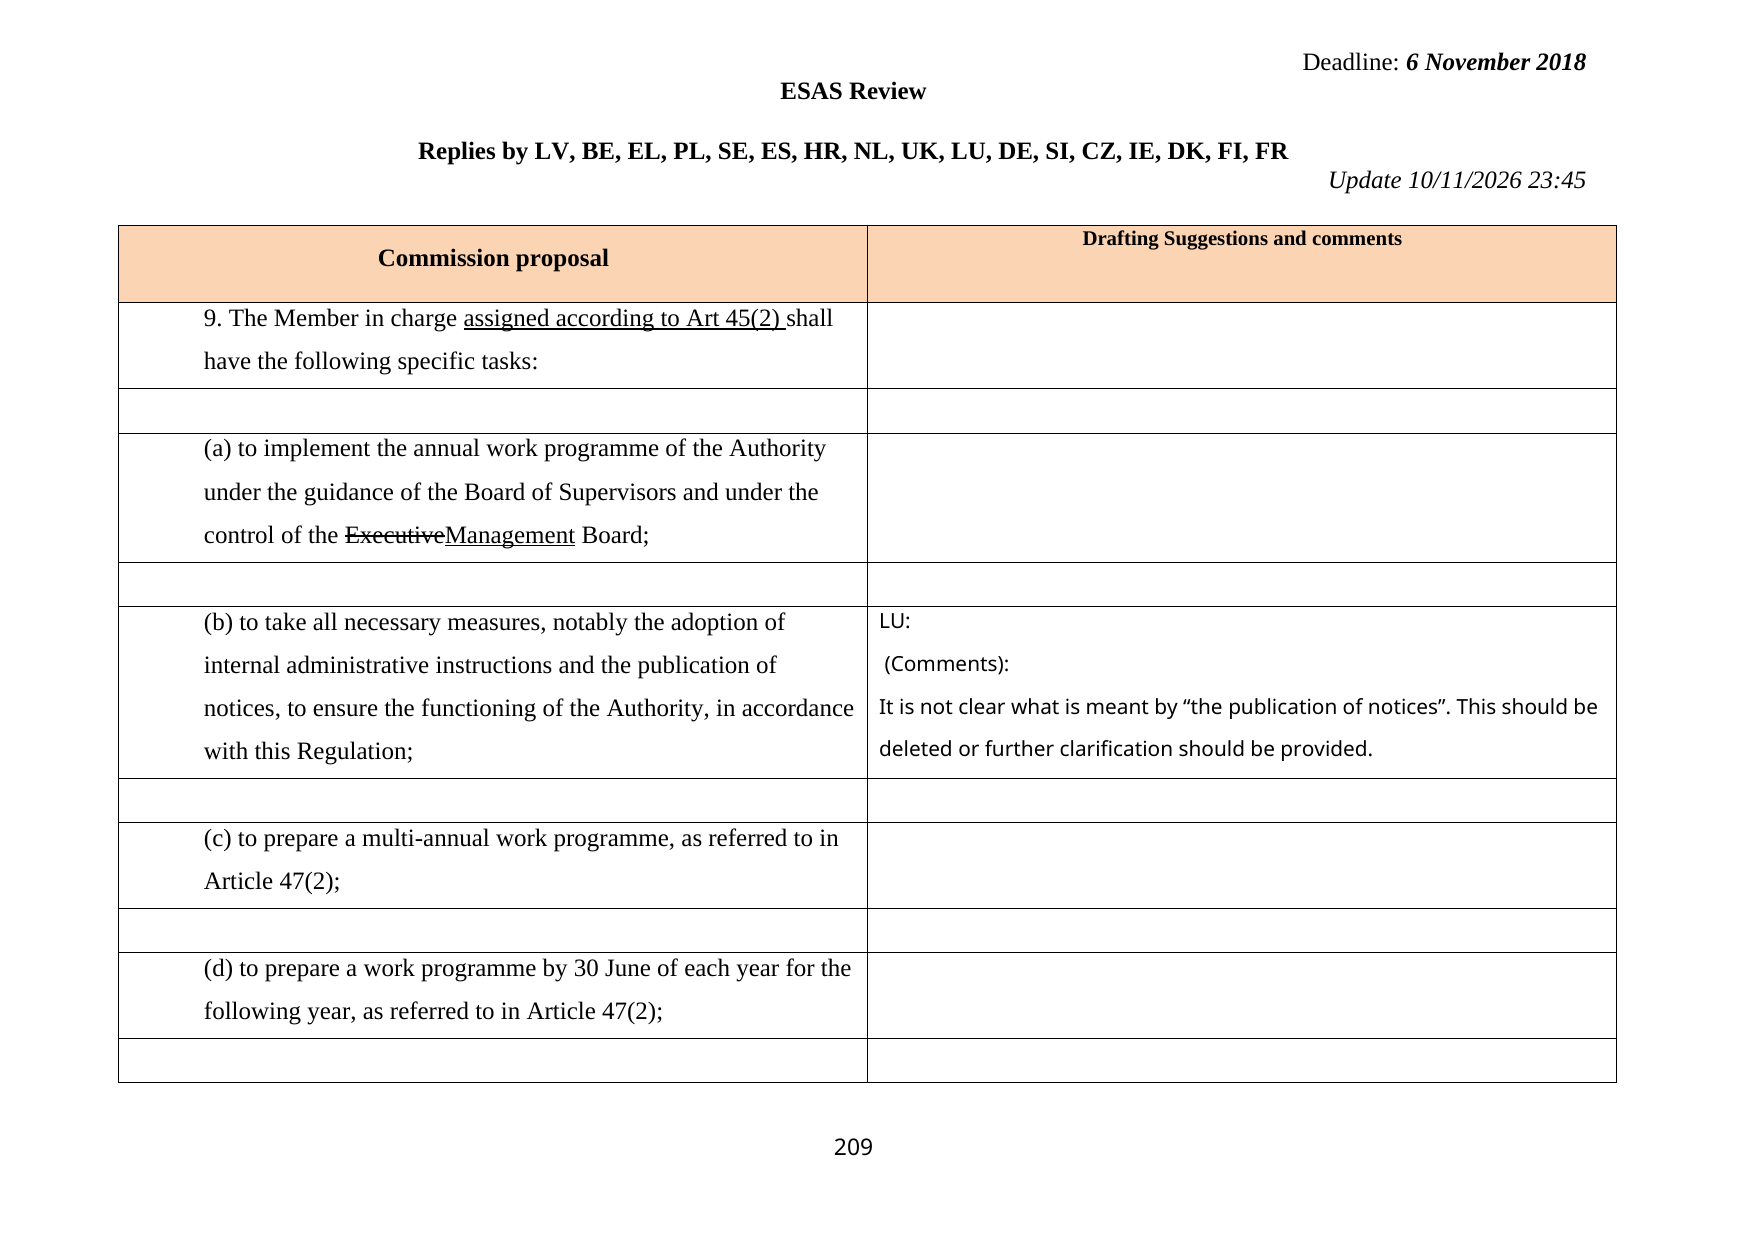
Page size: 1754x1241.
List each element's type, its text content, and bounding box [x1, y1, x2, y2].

table_cell [868, 909, 1616, 952]
table_cell [119, 909, 867, 952]
table_cell [868, 779, 1616, 822]
table_cell 9. The Member in charge assigned according to Art 45(2) shall have the following specific tasks: [119, 303, 867, 388]
table_header Commission proposal [119, 226, 867, 302]
table_cell [868, 563, 1616, 606]
table_cell [119, 563, 867, 606]
table_cell [119, 389, 867, 432]
table_cell (d) to prepare a work programme by 30 June of each year for the following year, as referred to in Article 47(2); [119, 953, 867, 1038]
table_header Drafting Suggestions and comments [868, 226, 1616, 302]
table_cell [868, 303, 1616, 388]
table_cell [868, 1039, 1616, 1082]
table_cell [868, 953, 1616, 1038]
table_cell (c) to prepare a multi-annual work programme, as referred to in Article 47(2); [119, 823, 867, 908]
table_cell [119, 779, 867, 822]
table_cell (b) to take all necessary measures, notably the adoption of internal administrative instructions and the publication of notices, to ensure the functioning of the Authority, in accordance with this Regulation; [119, 607, 867, 778]
table_cell [119, 1039, 867, 1082]
table_cell (a) to implement the annual work programme of the Authority under the guidance of the Board of Supervisors and under the control of the ExecutiveManagement Board; [119, 434, 867, 562]
table_cell [868, 389, 1616, 432]
table_cell [868, 434, 1616, 562]
table_cell LU: (Comments): It is not clear what is meant by “the publication of notices”. This should be deleted or further clarification should be provided. [868, 607, 1616, 778]
table_cell [868, 823, 1616, 908]
